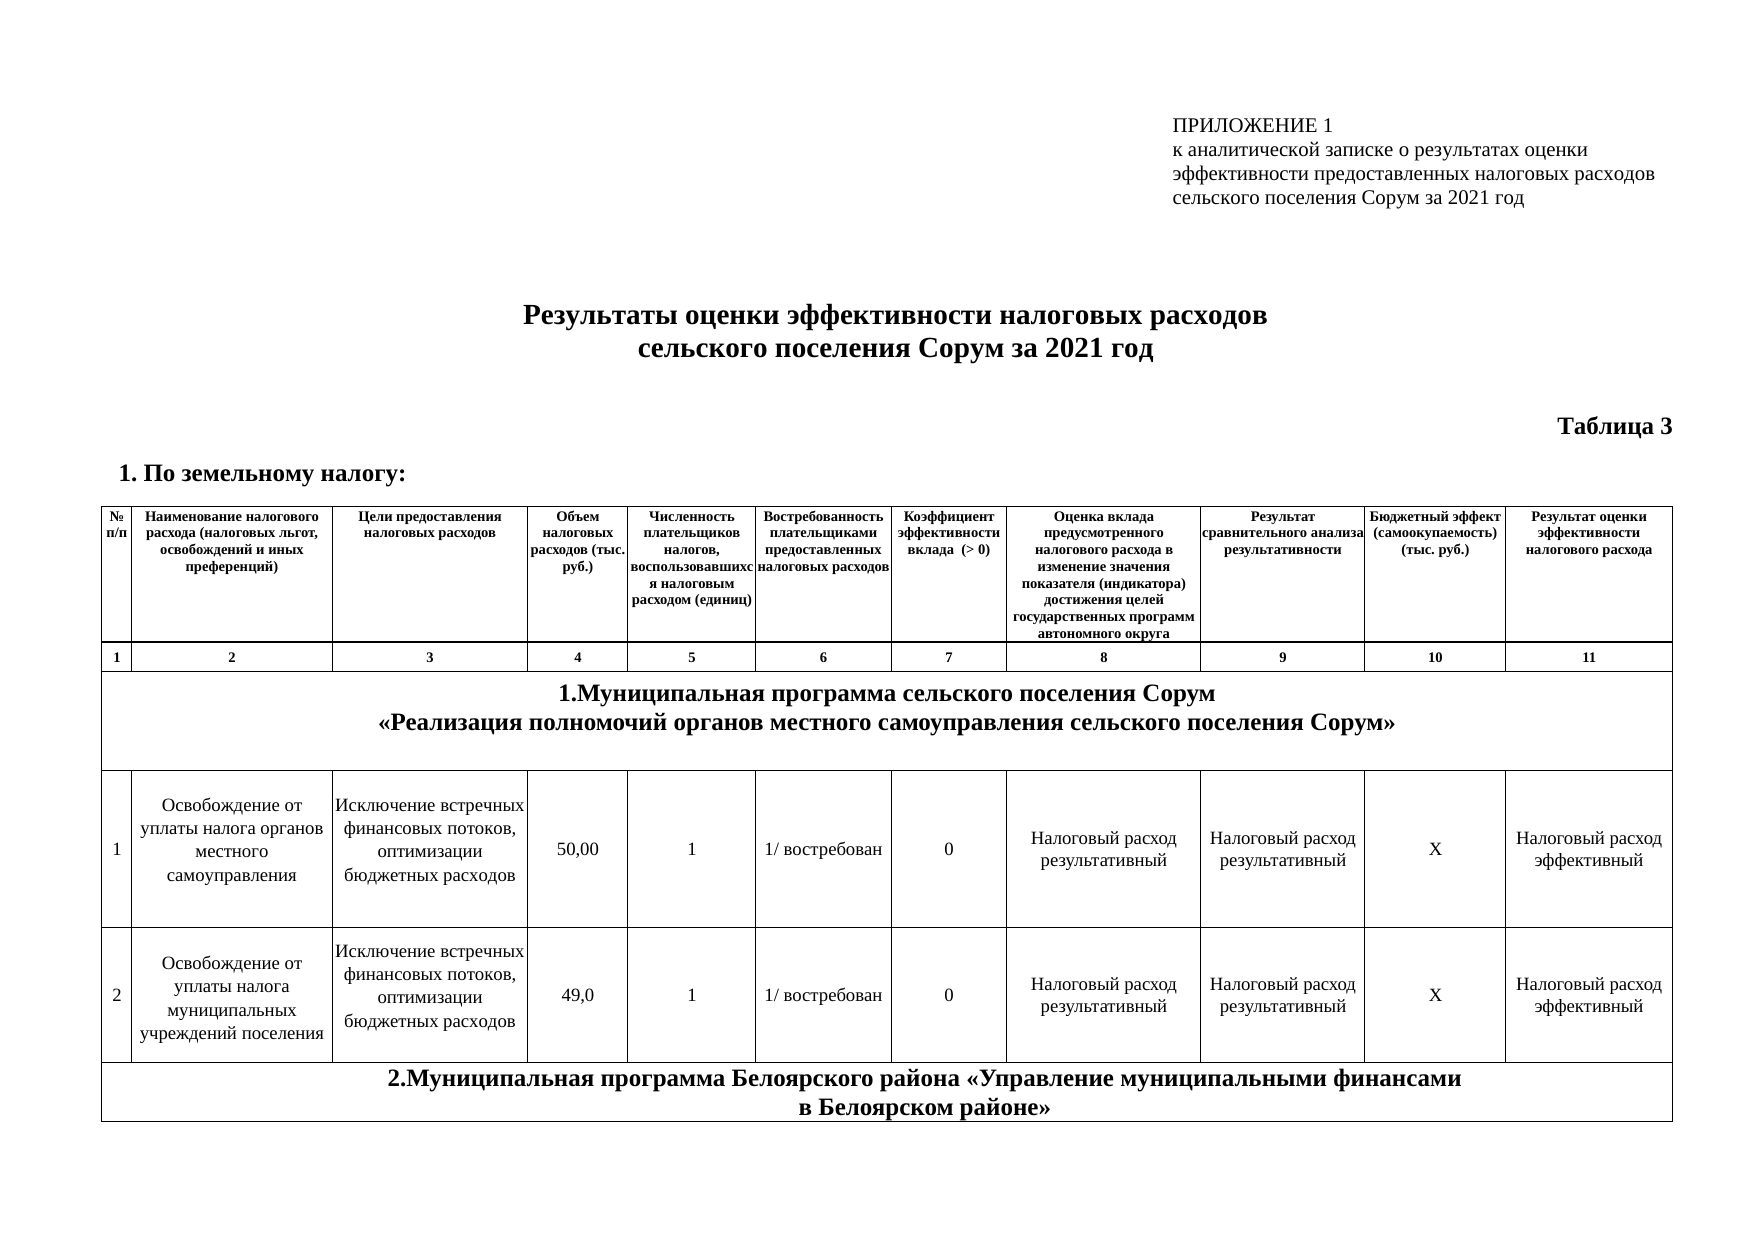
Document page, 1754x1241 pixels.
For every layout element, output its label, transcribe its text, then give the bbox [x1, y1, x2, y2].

table_cell 1 [628, 928, 755, 1062]
table_cell Налоговый расход эффективный [1506, 771, 1672, 927]
table_cell 11 [1506, 643, 1672, 671]
text ПРИЛОЖЕНИЕ 1 [118, 112, 1673, 137]
text эффективности предоставленных налоговых расходов [118, 161, 1673, 185]
table_header Оценка вклада предусмотренного налогового расхода в изменение значения показателя (индикатора) достижения целей государственных программ автономного округа [1007, 507, 1200, 641]
table_cell 6 [756, 643, 891, 671]
table_cell 1/ востребован [756, 771, 891, 927]
table_header Востребованность плательщиками предоставленных налоговых расходов [756, 507, 891, 641]
table_header Наименование налогового расхода (налоговых льгот, освобождений и иных преференций) [132, 507, 332, 641]
table_header Численность плательщиков налогов, воспользовавшихся налоговым расходом (единиц) [628, 507, 755, 641]
table_cell 0 [892, 771, 1006, 927]
table_cell 4 [528, 643, 627, 671]
table_cell 9 [1201, 643, 1364, 671]
text к аналитической записке о результатах оценки [118, 137, 1673, 161]
table_cell Х [1365, 771, 1505, 927]
table_header Цели предоставления налоговых расходов [333, 507, 527, 641]
text сельского поселения Сорум за 2021 год [118, 185, 1673, 209]
table_cell 2 [102, 928, 131, 1062]
table_cell 50,00 [528, 771, 627, 927]
table_cell Налоговый расход результативный [1007, 928, 1200, 1062]
table_cell Освобождение от уплаты налога органов местного самоуправления [132, 771, 332, 927]
table_cell Налоговый расход результативный [1007, 771, 1200, 927]
table_cell Налоговый расход результативный [1201, 928, 1364, 1062]
table_cell Исключение встречных финансовых потоков, оптимизации бюджетных расходов [333, 771, 527, 927]
table_cell Освобождение от уплаты налога муниципальных учреждений поселения [132, 928, 332, 1062]
table_header Результат сравнительного анализа результативности [1201, 507, 1364, 641]
table_cell 1 [628, 771, 755, 927]
table_header Бюджетный эффект (самоокупаемость) (тыс. руб.) [1365, 507, 1505, 641]
table_cell 2 [132, 643, 332, 671]
table_cell 1/ востребован [756, 928, 891, 1062]
table_cell 1 [102, 643, 131, 671]
text 1. По земельному налогу: [118, 458, 1673, 487]
table_cell Х [1365, 928, 1505, 1062]
table_cell 49,0 [528, 928, 627, 1062]
table_cell 7 [892, 643, 1006, 671]
table_cell 2.Муниципальная программа Белоярского района «Управление муниципальными финансами в Белоярском районе» [102, 1063, 1672, 1121]
table_cell Исключение встречных финансовых потоков, оптимизации бюджетных расходов [333, 928, 527, 1062]
table_cell 8 [1007, 643, 1200, 671]
text Таблица 3 [118, 411, 1673, 439]
text сельского поселения Сорум за 2021 год [118, 330, 1673, 364]
table_cell 1 [102, 771, 131, 927]
table_cell 0 [892, 928, 1006, 1062]
table_cell 3 [333, 643, 527, 671]
table_header Результат оценки эффективности налогового расхода [1506, 507, 1672, 641]
table_cell 1.Муниципальная программа сельского поселения Сорум «Реализация полномочий органов местного самоуправления сельского поселения Сорум» [102, 672, 1672, 770]
text Результаты оценки эффективности налоговых расходов [118, 297, 1673, 330]
table_cell Налоговый расход результативный [1201, 771, 1364, 927]
table_cell 10 [1365, 643, 1505, 671]
table_header Объем налоговых расходов (тыс. руб.) [528, 507, 627, 641]
table_cell 5 [628, 643, 755, 671]
table_header № п/п [102, 507, 131, 641]
table_header Коэффициент эффективности вклада (> 0) [892, 507, 1006, 641]
table_cell Налоговый расход эффективный [1506, 928, 1672, 1062]
